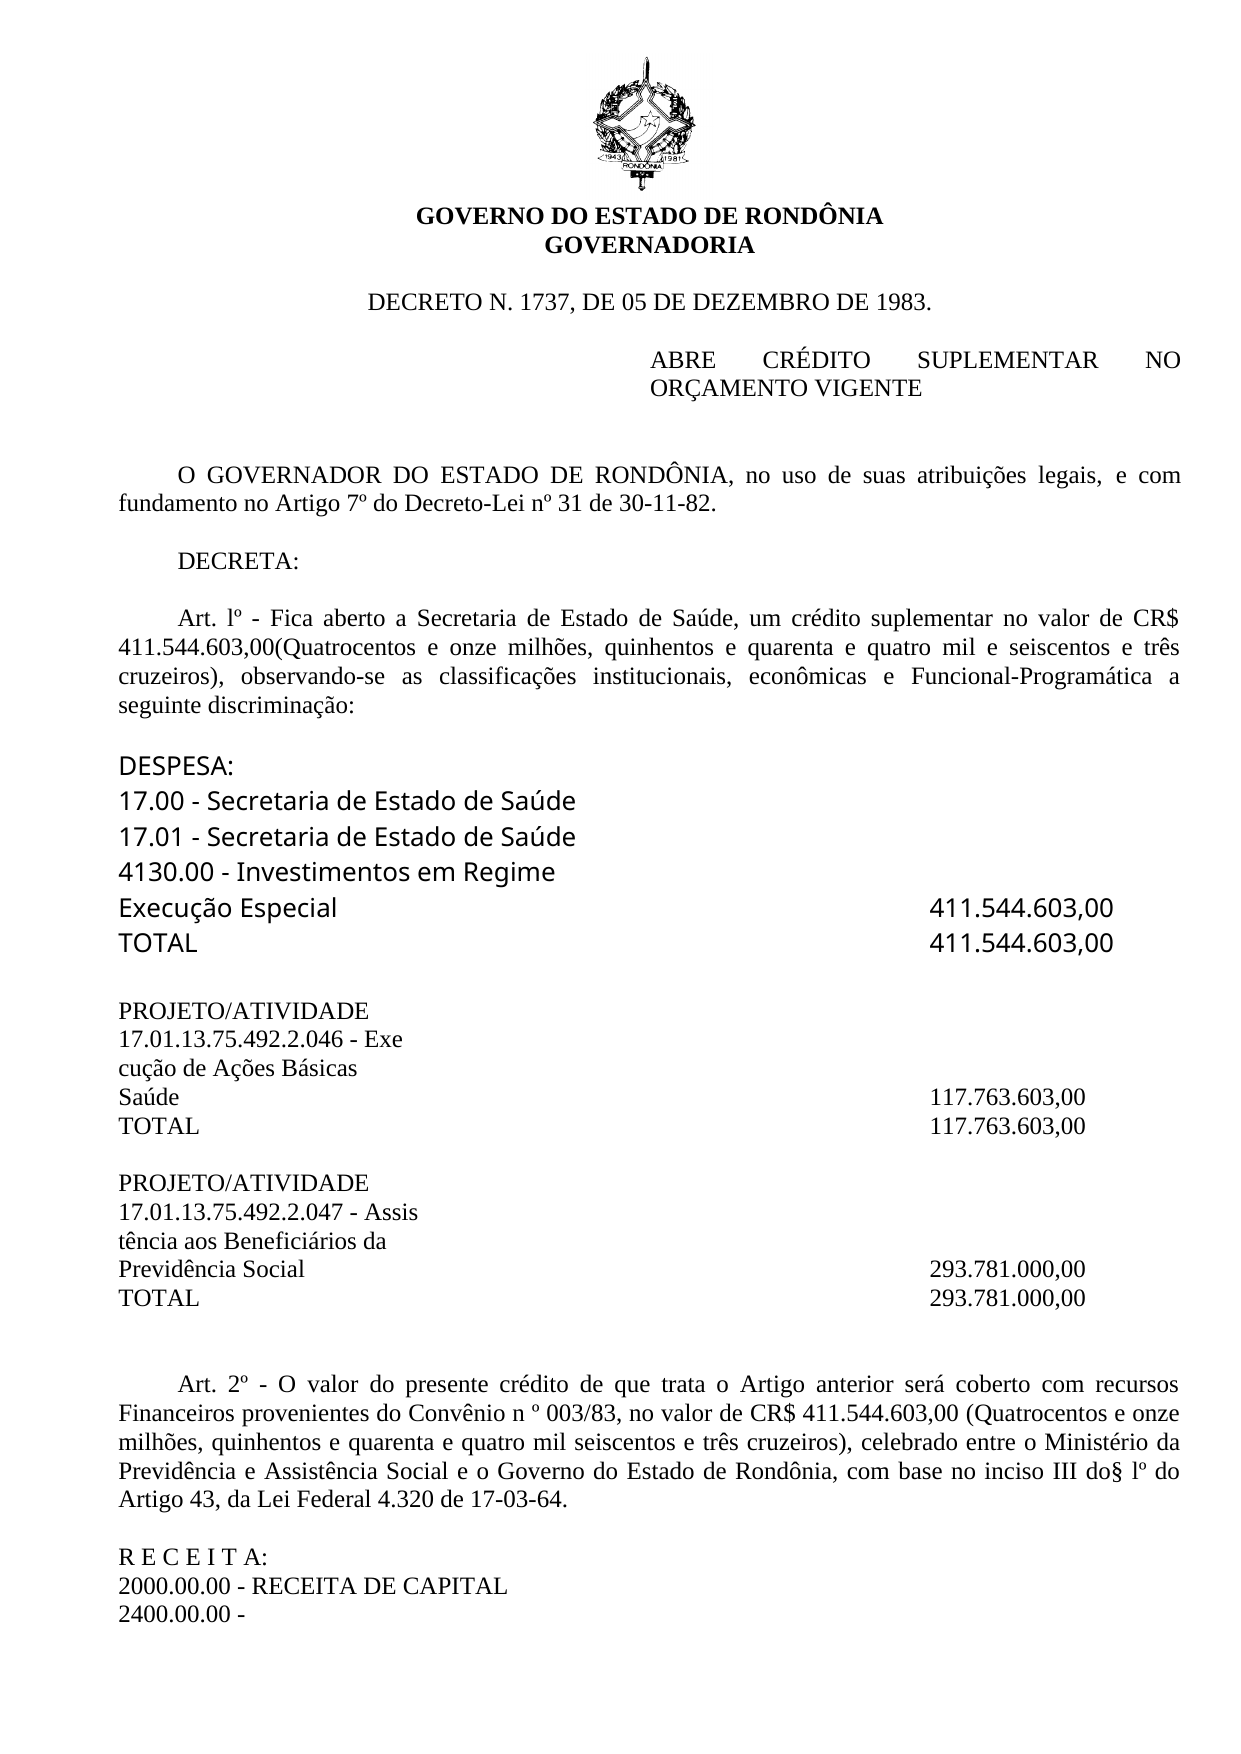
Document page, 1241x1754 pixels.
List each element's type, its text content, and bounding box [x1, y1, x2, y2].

text Art. 2º - O valor do presente crédito de que trata o Artigo anterior será coberto com recursos Financeiros provenientes do Convênio n º 003/83, no valor de CR$ 411.544.603,00 (Quatrocentos e onze milhões, quinhentos e quarenta e quatro mil seiscentos e três cruzeiros), celebrado entre o Ministério da Previdência e Assistência Social e o Governo do Estado de Rondônia, com base no inciso III do§ lº do Artigo 43, da Lei Federal 4.320 de 17-03-64. [118, 1369, 1181, 1513]
text R E C E I T A: [118, 1542, 1181, 1571]
text DECRETA: [118, 546, 1181, 575]
text Art. lº - Fica aberto a Secretaria de Estado de Saúde, um crédito suplementar no valor de CR$ 411.544.603,00(Quatrocentos e onze milhões, quinhentos e quarenta e quatro mil e seiscentos e três cruzeiros), observando-se as classificações institucionais, econômicas e Funcional-Programática a seguinte discriminação: [118, 603, 1181, 718]
text Previdência Social 293.781.000,00 [118, 1254, 1181, 1283]
text 2000.00.00 - RECEITA DE CAPITAL [118, 1571, 1181, 1599]
text 4130.00 - Investimentos em Regime [118, 854, 1181, 889]
text 17.00 - Secretaria de Estado de Saúde [118, 783, 1181, 818]
text TOTAL 411.544.603,00 [118, 925, 1181, 960]
text TOTAL 117.763.603,00 [118, 1111, 1181, 1139]
text TOTAL 293.781.000,00 [118, 1283, 1181, 1312]
text cução de Ações Básicas [118, 1053, 1181, 1082]
text Execução Especial 411.544.603,00 [118, 889, 1181, 925]
text 17.01.13.75.492.2.047 - Assis [118, 1197, 1181, 1226]
text Saúde 117.763.603,00 [118, 1082, 1181, 1111]
text tência aos Beneficiários da [118, 1226, 1181, 1254]
text ABRE CRÉDITO SUPLEMENTAR NO ORÇAMENTO VIGENTE [650, 345, 1181, 402]
text PROJETO/ATIVIDADE [118, 1168, 1181, 1197]
text DECRETO N. 1737, DE 05 DE DEZEMBRO DE 1983. [118, 287, 1181, 316]
text DESPESA: [118, 747, 1181, 783]
text O GOVERNADOR DO ESTADO DE RONDÔNIA, no uso de suas atribuições legais, e com fundamento no Artigo 7º do Decreto-Lei nº 31 de 30-11-82. [118, 460, 1181, 517]
text 17.01 - Secretaria de Estado de Saúde [118, 818, 1181, 854]
text PROJETO/ATIVIDADE [118, 996, 1181, 1024]
text 17.01.13.75.492.2.046 - Exe [118, 1024, 1181, 1053]
text 2400.00.00 - [118, 1599, 1181, 1628]
